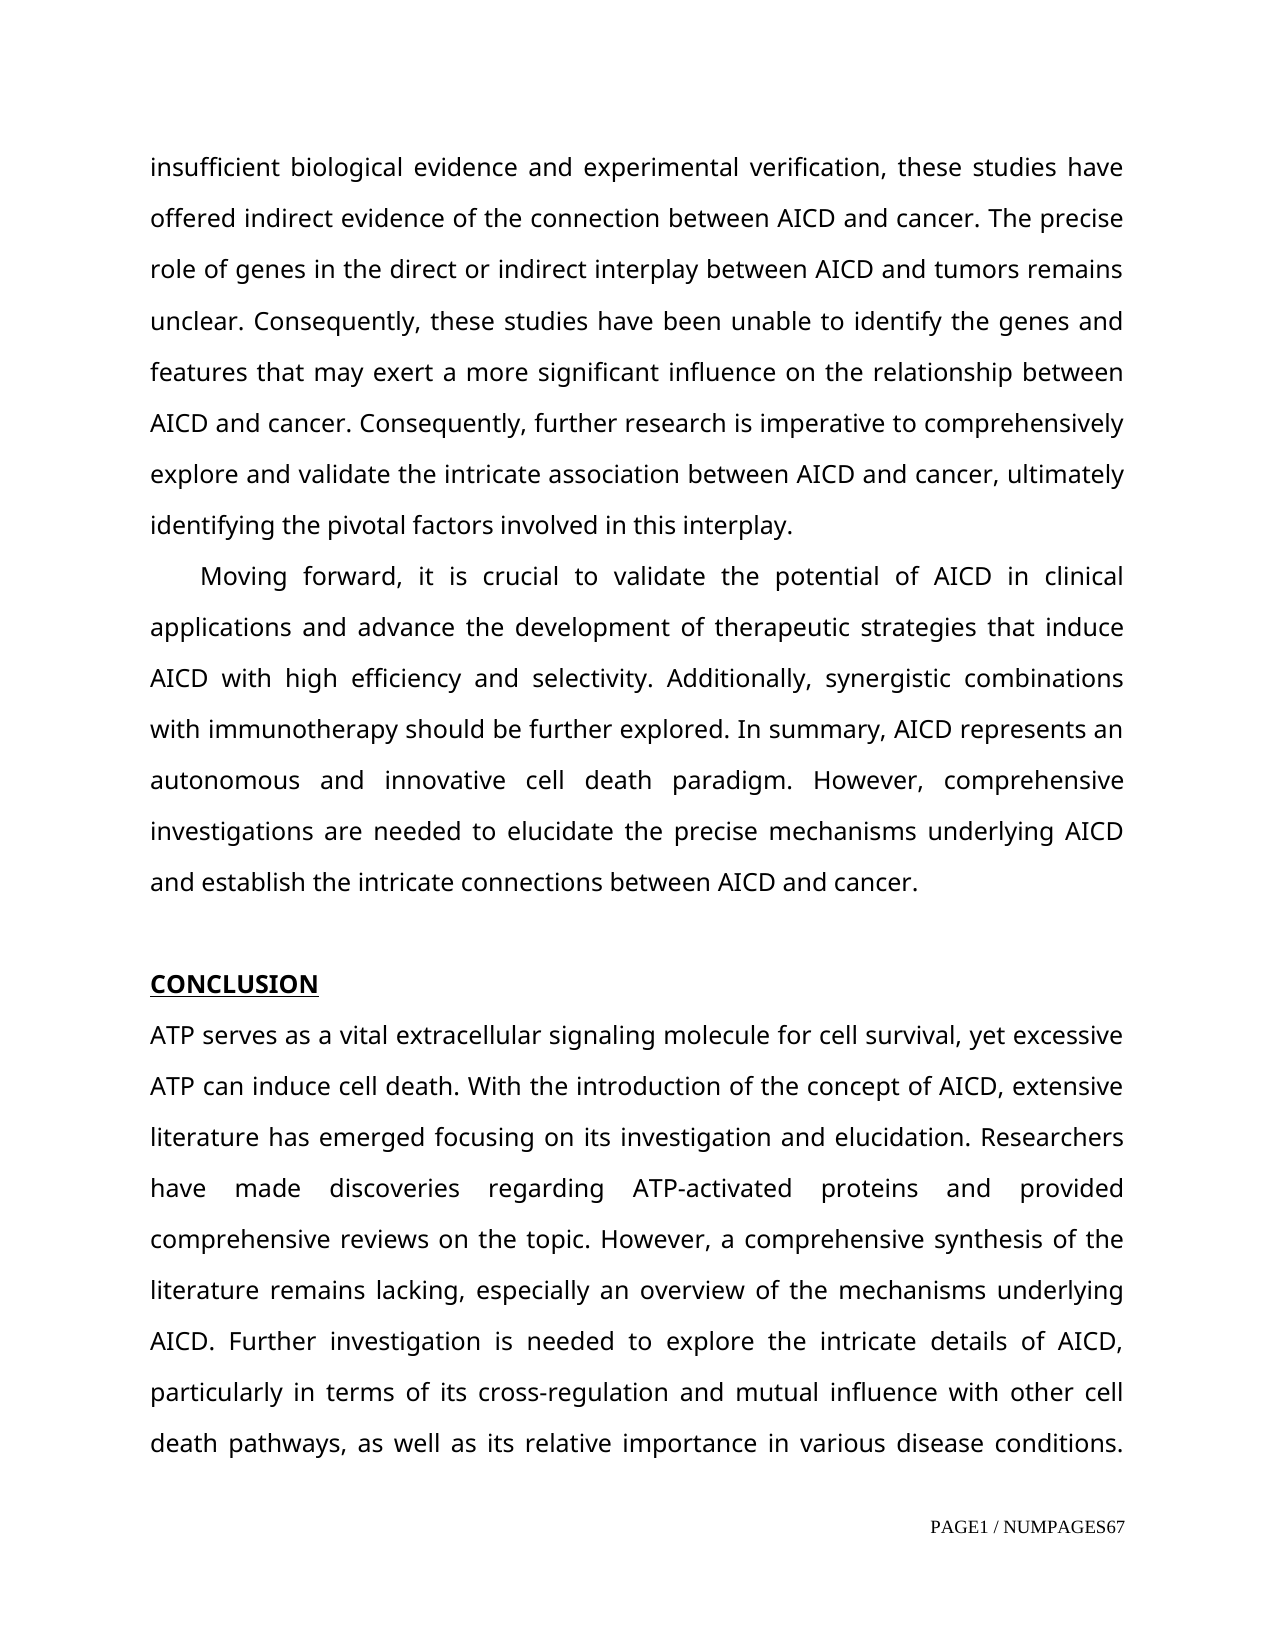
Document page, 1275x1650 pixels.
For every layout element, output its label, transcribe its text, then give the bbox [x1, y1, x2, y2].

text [150, 150, 1125, 541]
text Moving forward, it is crucial to validate the potential of AICD in clinical applications and advance the development of therapeutic strategies that induce AICD with high efficiency and selectivity. Additionally, synergistic combinations with immunotherapy should be further explored. In summary, AICD represents an autonomous and innovative cell death paradigm. However, comprehensive investigations are needed to elucidate the precise mechanisms underlying AICD and establish the intricate connections between AICD and cancer. [150, 558, 1125, 899]
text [150, 1018, 1125, 1460]
text CONCLUSION [150, 967, 1125, 1001]
